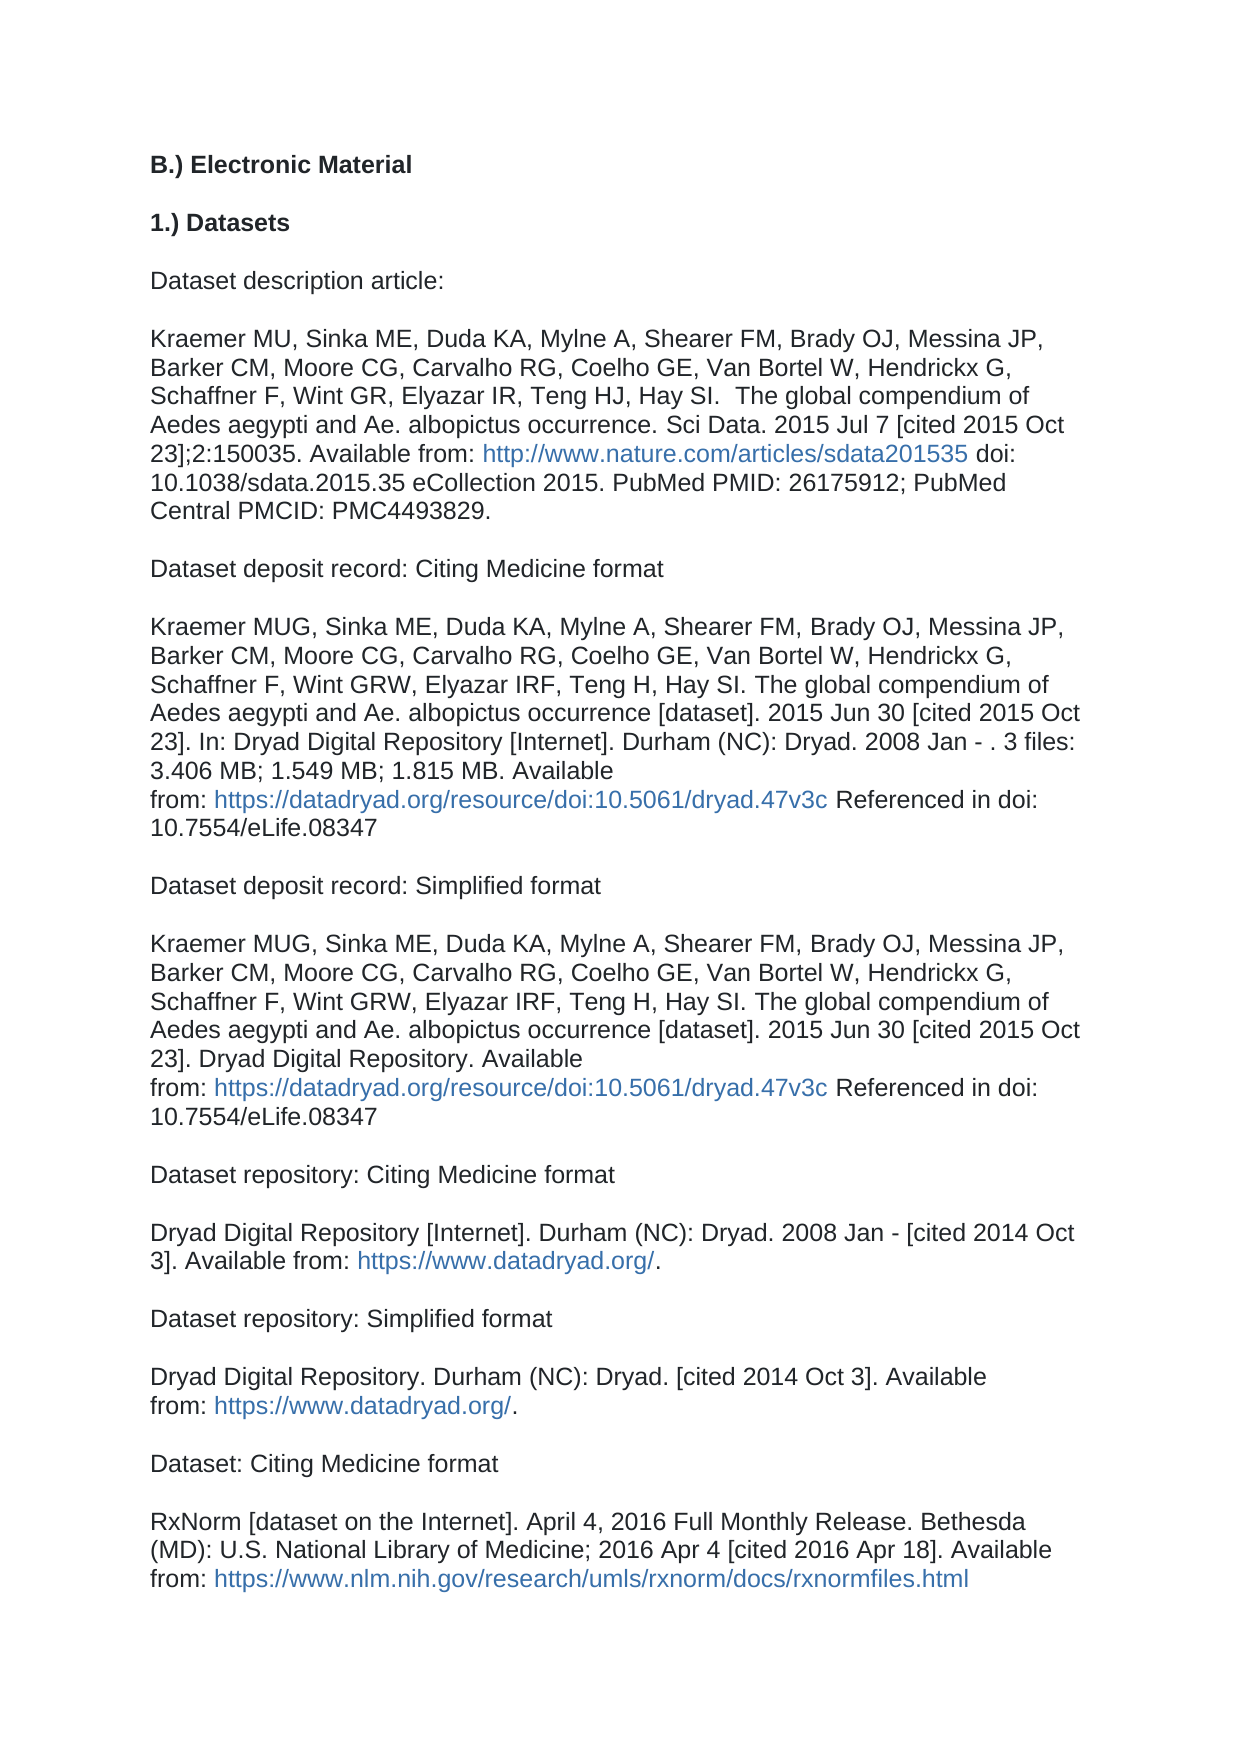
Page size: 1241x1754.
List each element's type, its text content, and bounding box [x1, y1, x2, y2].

text Dataset: Citing Medicine format [150, 1449, 1090, 1477]
text Dryad Digital Repository [Internet]. Durham (NC): Dryad. 2008 Jan - [cited 2014 Oct 3]. Available from: https://www.datadryad.org/. [150, 1217, 1090, 1275]
text Dataset deposit record: Citing Medicine format [150, 554, 1090, 583]
text Kraemer MU, Sinka ME, Duda KA, Mylne A, Shearer FM, Brady OJ, Messina JP, Barker CM, Moore CG, Carvalho RG, Coelho GE, Van Bortel W, Hendrickx G, Schaffner F, Wint GR, Elyazar IR, Teng HJ, Hay SI. The global compendium of Aedes aegypti and Ae. albopictus occurrence. Sci Data. 2015 Jul 7 [cited 2015 Oct 23];2:150035. Available from: http://www.nature.com/articles/sdata201535 doi: 10.1038/sdata.2015.35 eCollection 2015. PubMed PMID: 26175912; PubMed Central PMCID: PMC4493829. [150, 324, 1090, 525]
text Dataset repository: Citing Medicine format [150, 1159, 1090, 1188]
text Kraemer MUG, Sinka ME, Duda KA, Mylne A, Shearer FM, Brady OJ, Messina JP, Barker CM, Moore CG, Carvalho RG, Coelho GE, Van Bortel W, Hendrickx G, Schaffner F, Wint GRW, Elyazar IRF, Teng H, Hay SI. The global compendium of Aedes aegypti and Ae. albopictus occurrence [dataset]. 2015 Jun 30 [cited 2015 Oct 23]. In: Dryad Digital Repository [Internet]. Durham (NC): Dryad. 2008 Jan - . 3 files: 3.406 MB; 1.549 MB; 1.815 MB. Available from: https://datadryad.org/resource/doi:10.5061/dryad.47v3c Referenced in doi: 10.7554/eLife.08347 [150, 612, 1090, 842]
text Kraemer MUG, Sinka ME, Duda KA, Mylne A, Shearer FM, Brady OJ, Messina JP, Barker CM, Moore CG, Carvalho RG, Coelho GE, Van Bortel W, Hendrickx G, Schaffner F, Wint GRW, Elyazar IRF, Teng H, Hay SI. The global compendium of Aedes aegypti and Ae. albopictus occurrence [dataset]. 2015 Jun 30 [cited 2015 Oct 23]. Dryad Digital Repository. Available from: https://datadryad.org/resource/doi:10.5061/dryad.47v3c Referenced in doi: 10.7554/eLife.08347 [150, 929, 1090, 1130]
text Dryad Digital Repository. Durham (NC): Dryad. [cited 2014 Oct 3]. Available from: https://www.datadryad.org/. [150, 1362, 1090, 1419]
text Dataset repository: Simplified format [150, 1304, 1090, 1333]
text B.) Electronic Material [150, 150, 1090, 179]
text Dataset deposit record: Simplified format [150, 871, 1090, 900]
text RxNorm [dataset on the Internet]. April 4, 2016 Full Monthly Release. Bethesda (MD): U.S. National Library of Medicine; 2016 Apr 4 [cited 2016 Apr 18]. Available from: https://www.nlm.nih.gov/research/umls/rxnorm/docs/rxnormfiles.html [150, 1507, 1090, 1593]
text 1.) Datasets [150, 208, 1090, 237]
text Dataset description article: [150, 266, 1090, 294]
